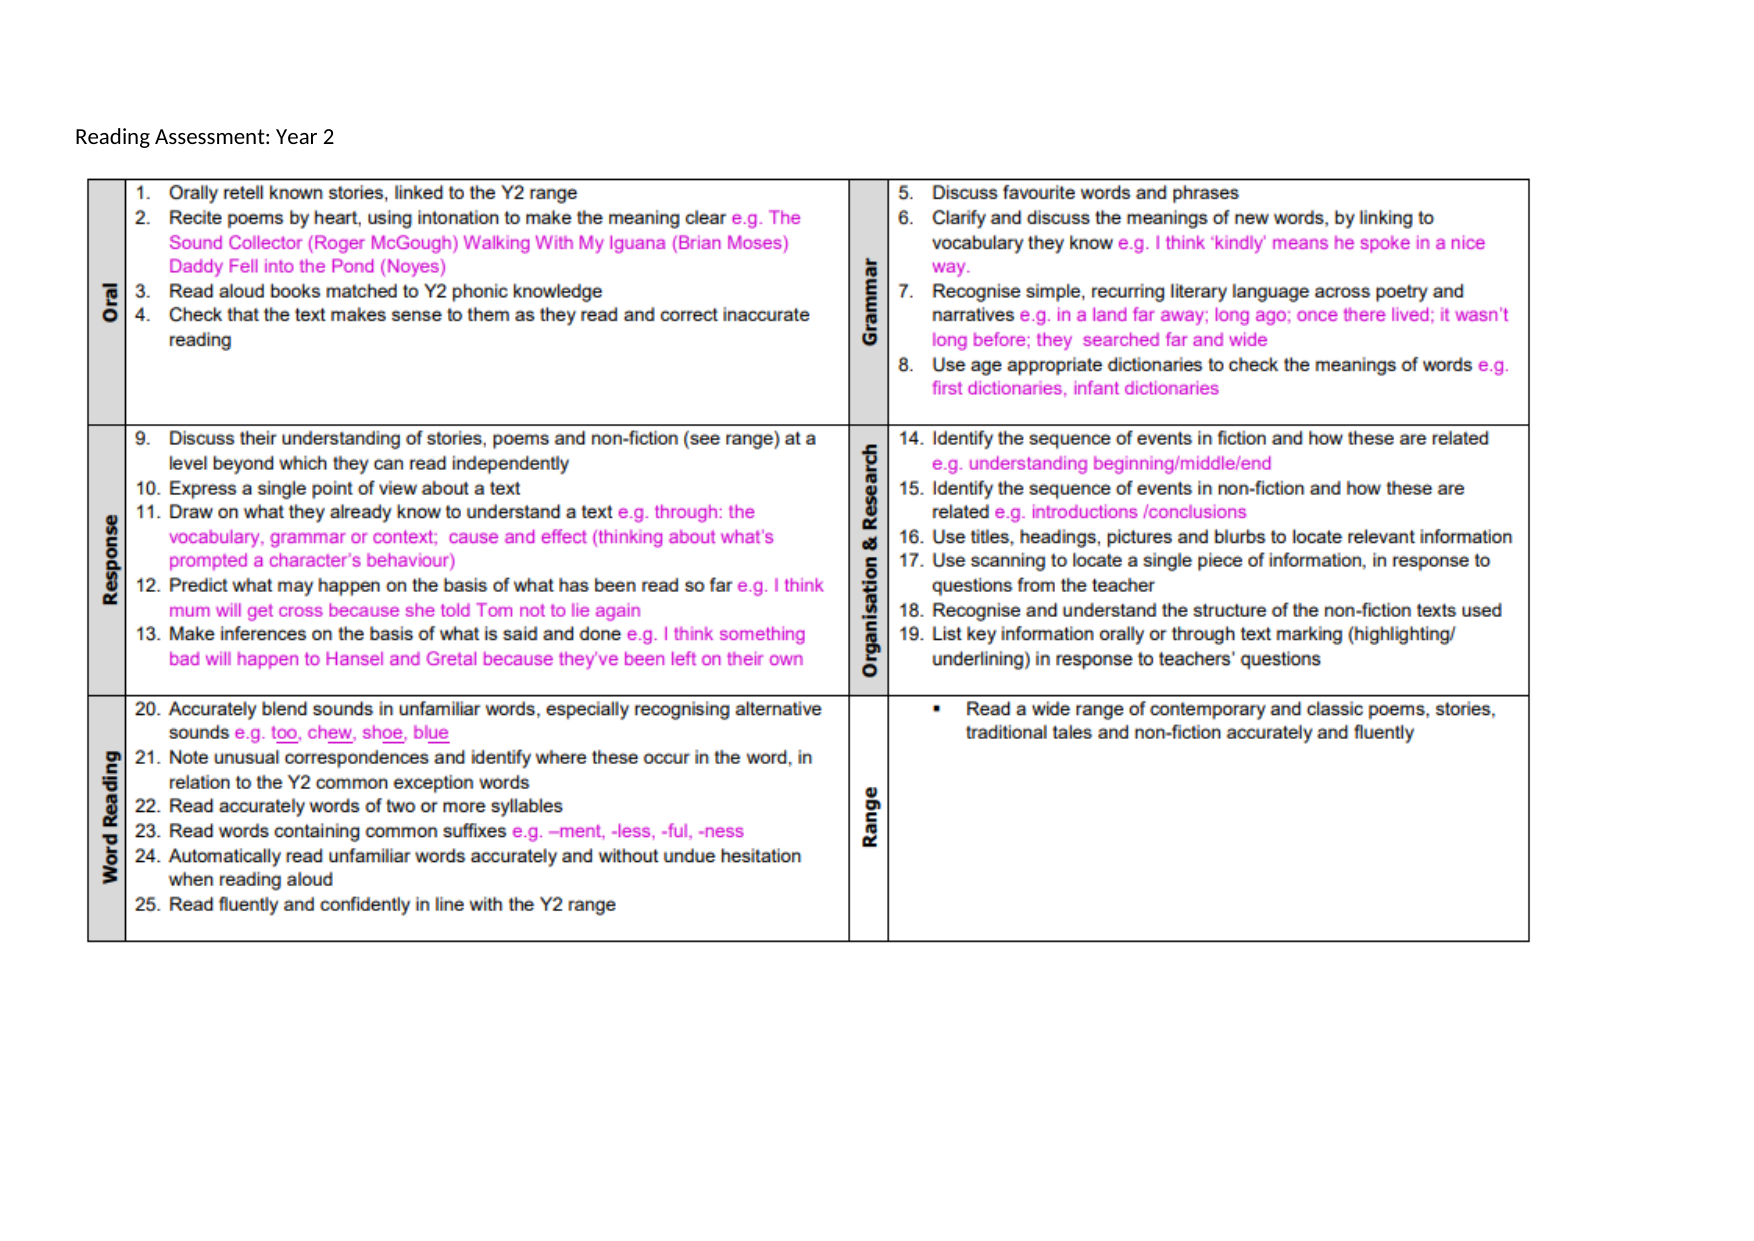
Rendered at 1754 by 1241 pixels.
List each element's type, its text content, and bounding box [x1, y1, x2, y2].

text Reading Assessment: Year 2 [75, 122, 1679, 150]
picture [75, 168, 1541, 958]
